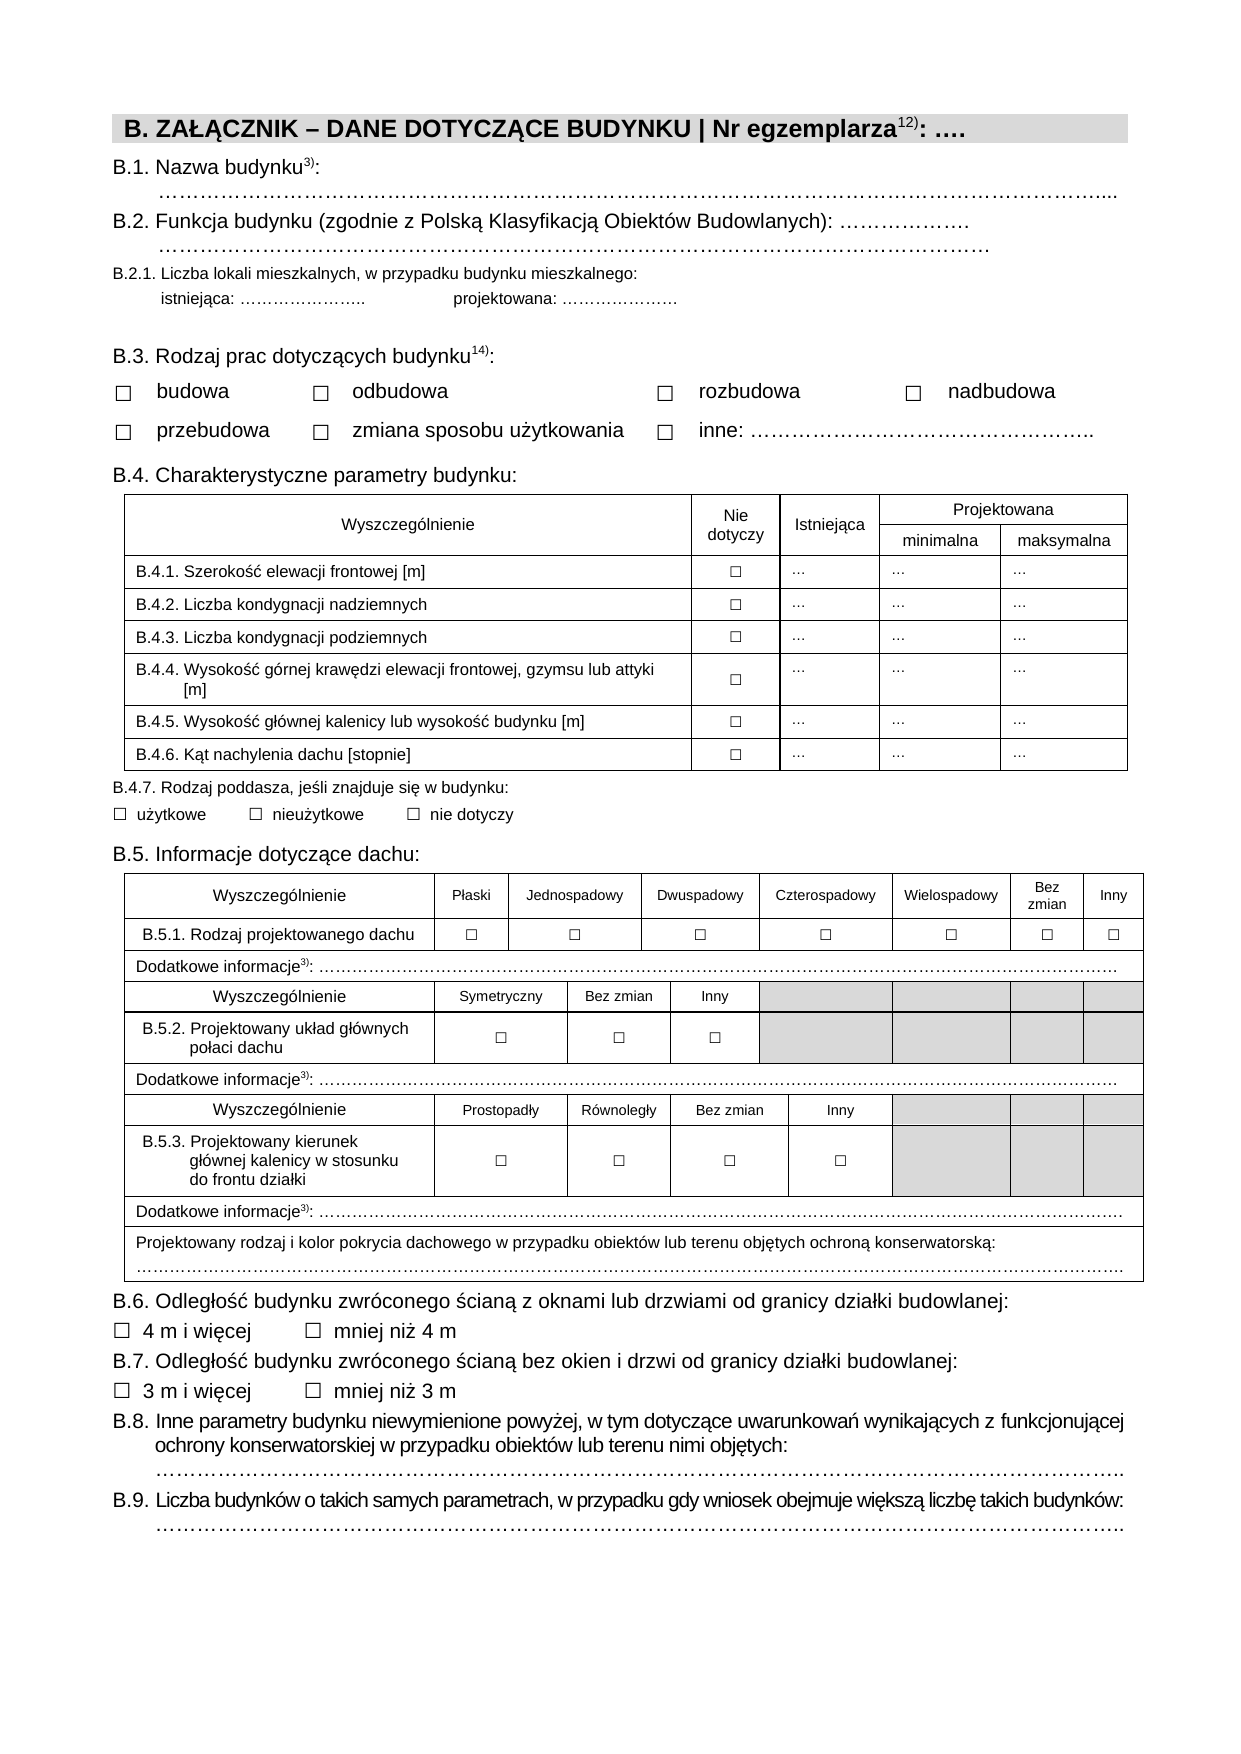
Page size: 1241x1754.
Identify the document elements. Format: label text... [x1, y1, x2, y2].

text B.4.7. Rodzaj poddasza, jeśli znajduje się w budynku: [112, 777, 1128, 797]
table_cell B.5.3. Projektowany kierunek głównej kalenicy w stosunku do frontu działki [125, 1126, 434, 1196]
text B.2. Funkcja budynku (zgodnie z Polską Klasyfikacją Obiektów Budowlanych): ……………….………………………………………………………………………………………………………… [112, 209, 1128, 257]
table_cell [692, 589, 779, 620]
text B.3. Rodzaj prac dotyczących budynku): [112, 343, 1128, 367]
table_cell … [1001, 706, 1127, 737]
table_cell … [781, 706, 879, 737]
table_cell [1011, 982, 1083, 1011]
text istniejąca: ………………….. projektowana: ………………… [112, 289, 1128, 308]
table_header odbudowa [352, 374, 656, 412]
table_header Projektowana [880, 495, 1127, 524]
table_cell Wyszczególnienie [125, 982, 434, 1011]
text B.5. Informacje dotyczące dachu: [112, 842, 1128, 866]
table_header nadbudowa [948, 374, 1109, 412]
table_cell Dodatkowe informacje3): ……………………………………………………………………………………………………………………………… [125, 1064, 1143, 1094]
table_cell … [880, 654, 1000, 705]
table_cell [893, 982, 1010, 1011]
table_cell … [1001, 589, 1127, 620]
table_header Jednospadowy [509, 874, 641, 917]
table_cell Projektowany rodzaj i kolor pokrycia dachowego w przypadku obiektów lub terenu objętych ochroną konserwatorską: ……………………………………………………………………………………………………………………………………………………………. [125, 1227, 1143, 1281]
table_cell [1011, 1126, 1083, 1196]
table_cell B.4.4. Wysokość górnej krawędzi elewacji frontowej, gzymsu lub attyki [m] [125, 654, 691, 705]
table_cell [1011, 1095, 1083, 1124]
table_cell B.4.5. Wysokość głównej kalenicy lub wysokość budynku [m] [125, 706, 691, 737]
table_cell … [1001, 739, 1127, 770]
table_cell [692, 556, 779, 587]
table_header Wyszczególnienie [125, 874, 434, 917]
table_cell Prostopadły [435, 1095, 567, 1124]
table_header Istniejąca [781, 495, 879, 555]
table_cell [692, 706, 779, 737]
table_cell … [1001, 654, 1127, 705]
table_header Nie dotyczy [692, 495, 779, 555]
table_cell B.5.1. Rodzaj projektowanego dachu [125, 919, 434, 950]
table_cell [1011, 1013, 1083, 1063]
table_cell [1084, 1013, 1143, 1063]
table_cell B.4.6. Kąt nachylenia dachu [stopnie] [125, 739, 691, 770]
table_cell Bez zmian [671, 1095, 788, 1124]
table_cell Dodatkowe informacje3): ………………………………………………………………………………………………………………………………. [125, 1197, 1143, 1226]
table_header Czterospadowy [760, 874, 892, 917]
text 3 m i więcej mniej niż 3 m [112, 1379, 1128, 1403]
table_cell … [880, 589, 1000, 620]
table_header Bez zmian [1011, 874, 1083, 917]
text B.6. Odległość budynku zwróconego ścianą z oknami lub drzwiami od granicy działki budowlanej: [112, 1288, 1128, 1312]
subtitle B. ZAŁĄCZNIK – DANE DOTYCZĄCE BUDYNKU | Nr egzemplarza12): …. [112, 114, 1128, 143]
table_cell Równoległy [568, 1095, 670, 1124]
text 4 m i więcej mniej niż 4 m [112, 1319, 1128, 1343]
table_cell B.4.3. Liczba kondygnacji podziemnych [125, 621, 691, 653]
text użytkowe nieużytkowe nie dotyczy [112, 803, 1128, 826]
table_cell Bez zmian [568, 982, 670, 1011]
table_cell … [880, 706, 1000, 737]
table_cell Symetryczny [435, 982, 567, 1011]
table_cell B.5.2. Projektowany układ głównych połaci dachu [125, 1013, 434, 1063]
table_cell [760, 982, 892, 1011]
text B.7. Odległość budynku zwróconego ścianą bez okien i drzwi od granicy działki budowlanej: [112, 1349, 1128, 1373]
table_cell [1084, 982, 1143, 1011]
table_cell [893, 1095, 1010, 1124]
table_cell [893, 1126, 1010, 1196]
table_cell … [781, 589, 879, 620]
table_cell [893, 1013, 1010, 1063]
table_cell Inny [789, 1095, 892, 1124]
text B.9. Liczba budynków o takich samych parametrach, w przypadku gdy wniosek obejmuje większą liczbę takich budynków: ………………………………………………………………………………………………………………………….. [112, 1487, 1128, 1535]
text B.8. Inne parametry budynku niewymienione powyżej, w tym dotyczące uwarunkowań wynikających z funkcjonującej ochrony konserwatorskiej w przypadku obiektów lub terenu nimi objętych: ………………………………………………………………………………………………………………………….. [112, 1409, 1128, 1481]
table_header budowa [156, 374, 311, 412]
table_cell zmiana sposobu użytkowania [352, 413, 656, 457]
table_header Inny [1084, 874, 1143, 917]
table_cell [692, 739, 779, 770]
table_cell … [880, 556, 1000, 587]
table_cell B.4.2. Liczba kondygnacji nadziemnych [125, 589, 691, 620]
table_cell B.4.1. Szerokość elewacji frontowej [m] [125, 556, 691, 587]
table_cell … [781, 556, 879, 587]
text B.1. Nazwa budynku3): ……………………………………………………………………………………………………………………….... [112, 155, 1128, 203]
text B.2.1. Liczba lokali mieszkalnych, w przypadku budynku mieszkalnego: [112, 263, 1128, 283]
table_cell [1084, 1126, 1143, 1196]
table_cell … [781, 739, 879, 770]
table_header Dwuspadowy [642, 874, 759, 917]
table_cell [760, 1013, 892, 1063]
table_cell … [781, 621, 879, 653]
table_cell [692, 621, 779, 653]
table_cell … [880, 739, 1000, 770]
table_header Wielospadowy [893, 874, 1010, 917]
table_cell … [781, 654, 879, 705]
table_cell [1084, 1095, 1143, 1124]
table_cell Wyszczególnienie [125, 1095, 434, 1124]
table_cell [692, 654, 779, 705]
table_cell Dodatkowe informacje3): ……………………………………………………………………………………………………………………………… [125, 951, 1143, 981]
text B.4. Charakterystyczne parametry budynku: [112, 463, 1128, 487]
table_cell … [1001, 556, 1127, 587]
table_cell przebudowa [156, 413, 311, 457]
table_header rozbudowa [699, 374, 904, 412]
table_header Wyszczególnienie [125, 495, 691, 555]
table_cell … [1001, 621, 1127, 653]
table_cell maksymalna [1001, 525, 1127, 555]
table_cell Inny [671, 982, 759, 1011]
table_cell inne: ………………………………………….. [699, 413, 1109, 457]
table_header Płaski [435, 874, 508, 917]
table_cell minimalna [880, 525, 1000, 555]
table_cell … [880, 621, 1000, 653]
